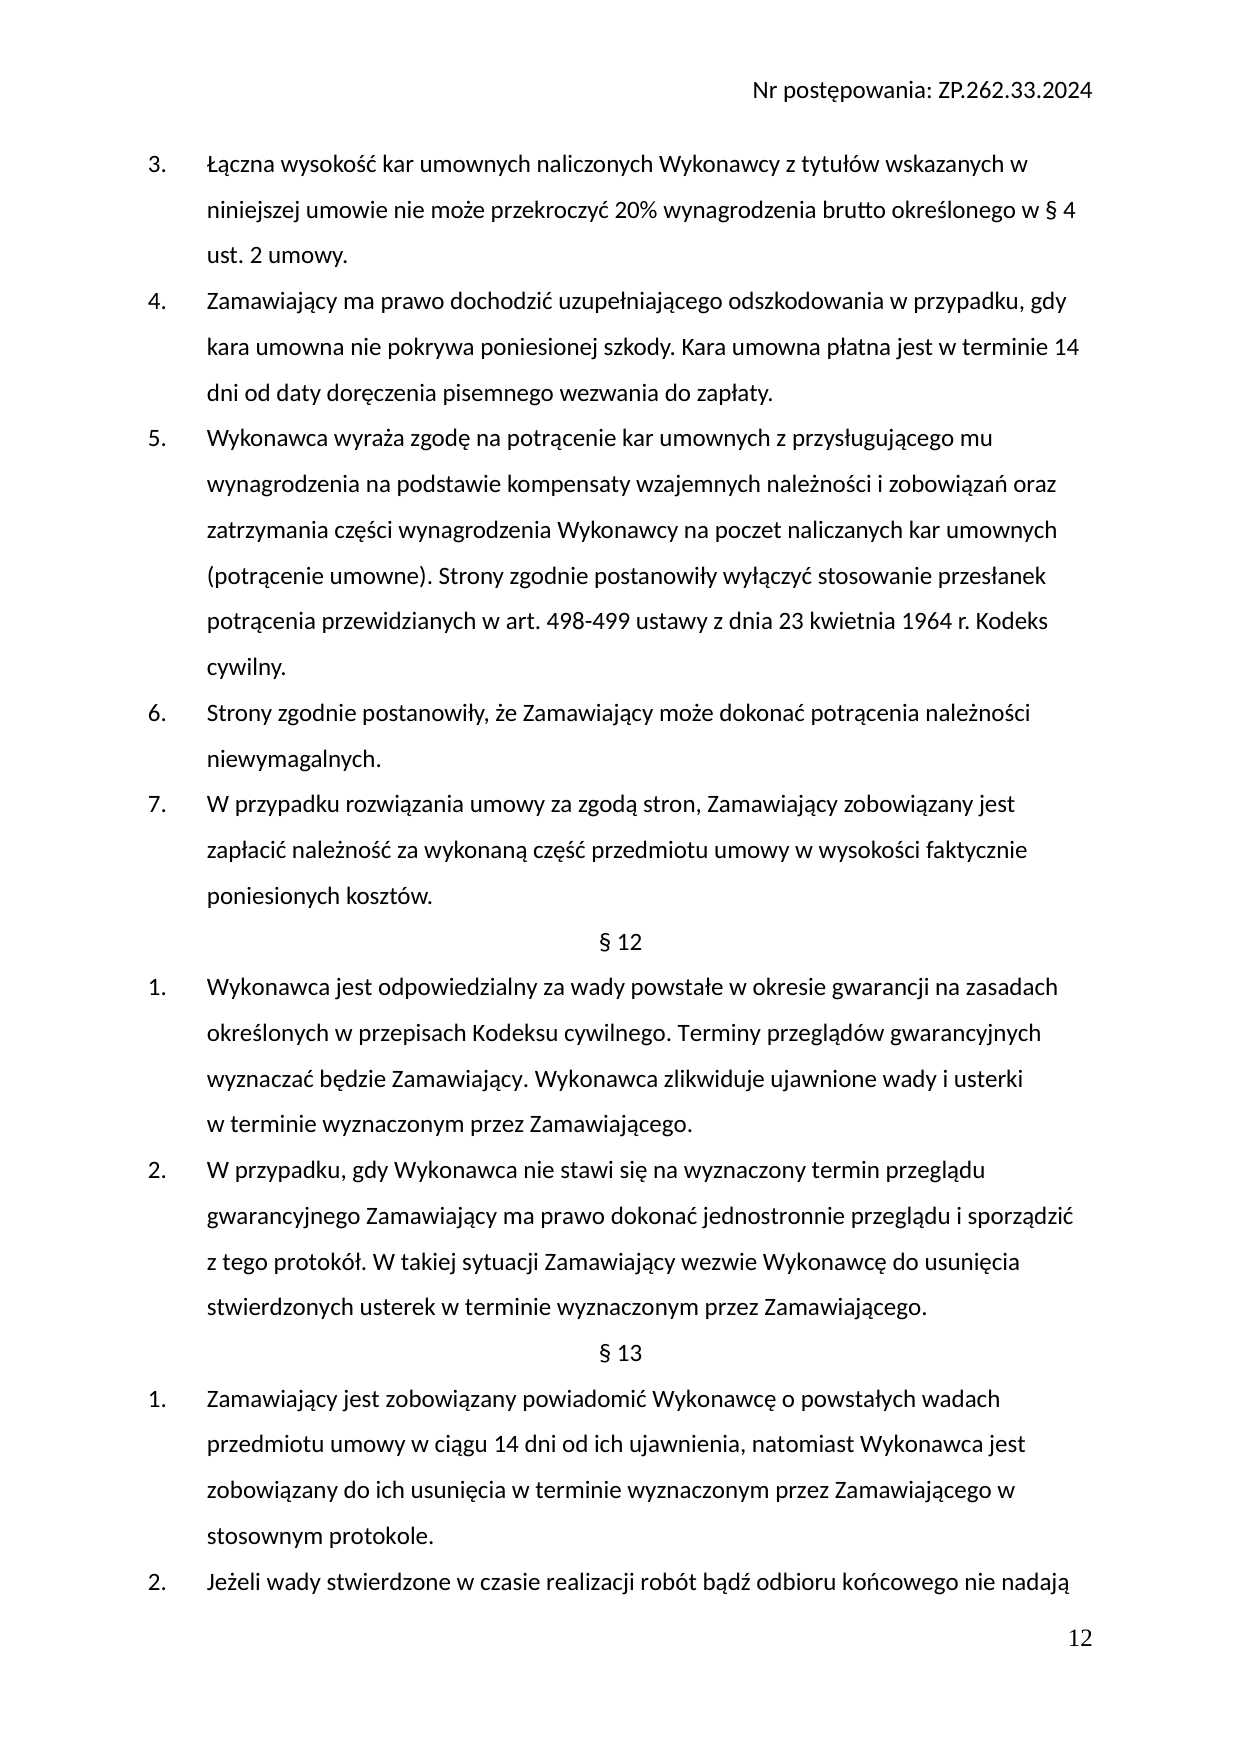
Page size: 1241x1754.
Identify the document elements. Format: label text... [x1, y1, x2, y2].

list Wykonawca jest odpowiedzialny za wady powstałe w okresie gwarancji na zasadach określonych w przepisach Kodeksu cywilnego. Terminy przeglądów gwarancyjnych wyznaczać będzie Zamawiający. Wykonawca zlikwiduje ujawnione wady i usterki w terminie wyznaczonym przez Zamawiającego. [148, 971, 1093, 1139]
list W przypadku, gdy Wykonawca nie stawi się na wyznaczony termin przeglądu gwarancyjnego Zamawiający ma prawo dokonać jednostronnie przeglądu i sporządzić z tego protokół. W takiej sytuacji Zamawiający wezwie Wykonawcę do usunięcia stwierdzonych usterek w terminie wyznaczonym przez Zamawiającego. [148, 1154, 1093, 1322]
list Zamawiający ma prawo dochodzić uzupełniającego odszkodowania w przypadku, gdy kara umowna nie pokrywa poniesionej szkody. Kara umowna płatna jest w terminie 14 dni od daty doręczenia pisemnego wezwania do zapłaty. [148, 285, 1093, 407]
text § 12 [148, 926, 1093, 956]
list Wykonawca wyraża zgodę na potrącenie kar umownych z przysługującego mu wynagrodzenia na podstawie kompensaty wzajemnych należności i zobowiązań oraz zatrzymania części wynagrodzenia Wykonawcy na poczet naliczanych kar umownych (potrącenie umowne). Strony zgodnie postanowiły wyłączyć stosowanie przesłanek potrącenia przewidzianych w art. 498-499 ustawy z dnia 23 kwietnia 1964 r. Kodeks cywilny. [148, 423, 1093, 682]
text § 13 [148, 1337, 1093, 1368]
list W przypadku rozwiązania umowy za zgodą stron, Zamawiający zobowiązany jest zapłacić należność za wykonaną część przedmiotu umowy w wysokości faktycznie poniesionych kosztów. [148, 788, 1093, 910]
text 1. Zamawiający jest zobowiązany powiadomić Wykonawcę o powstałych wadach przedmiotu umowy w ciągu 14 dni od ich ujawnienia, natomiast Wykonawca jest zobowiązany do ich usunięcia w terminie wyznaczonym przez Zamawiającego w stosownym protokole. [148, 1383, 1093, 1551]
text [148, 1566, 1093, 1596]
list Strony zgodnie postanowiły, że Zamawiający może dokonać potrącenia należności niewymagalnych. [148, 697, 1093, 773]
list Łączna wysokość kar umownych naliczonych Wykonawcy z tytułów wskazanych w niniejszej umowie nie może przekroczyć 20% wynagrodzenia brutto określonego w § 4 ust. 2 umowy. [148, 148, 1093, 270]
